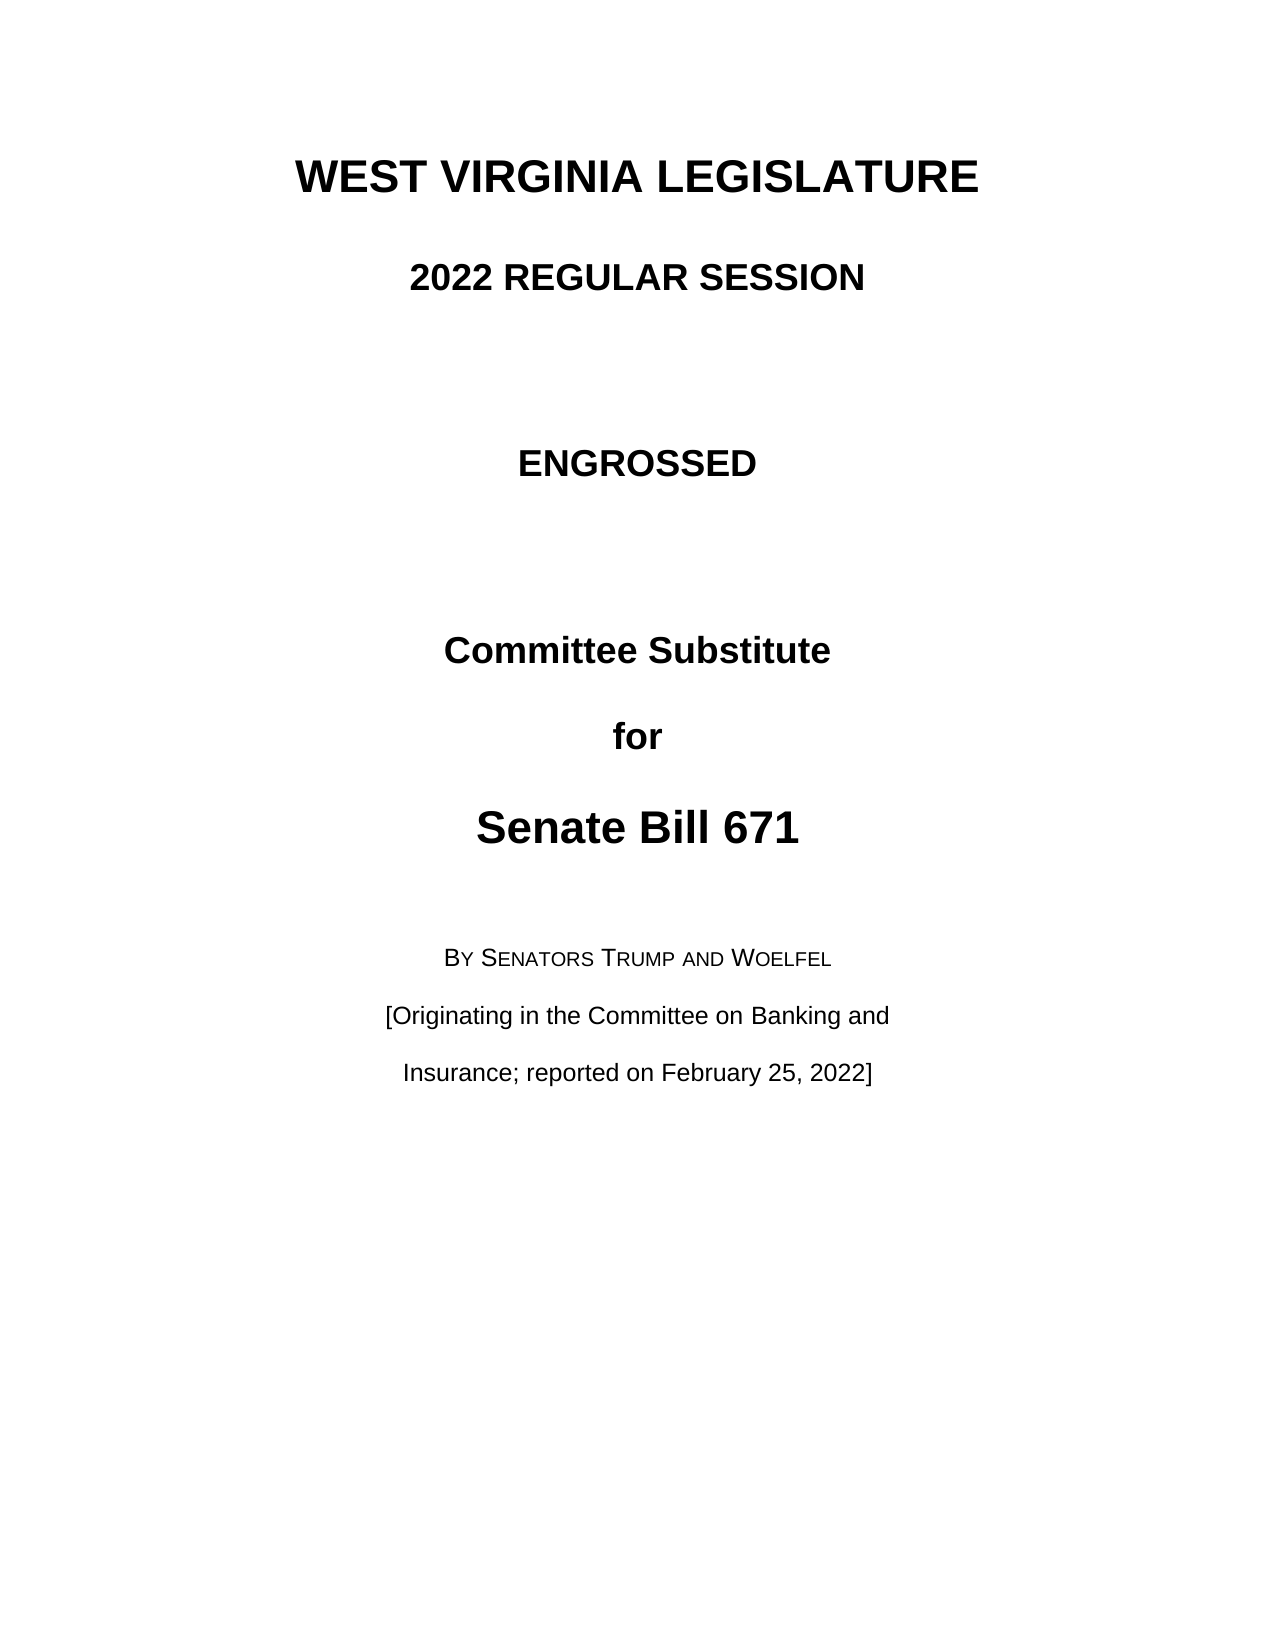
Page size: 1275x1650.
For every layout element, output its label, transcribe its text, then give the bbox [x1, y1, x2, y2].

title 2022 regular session [150, 255, 1125, 298]
text Bill [150, 800, 1125, 853]
text By Senators Trump and Woelfel [337, 943, 937, 972]
title ENGROSSED [150, 442, 1125, 485]
text [Originating in the Committee on ; reported on ] [337, 1001, 937, 1087]
title WEST virginia legislature [150, 150, 1125, 203]
title for [150, 714, 1125, 757]
